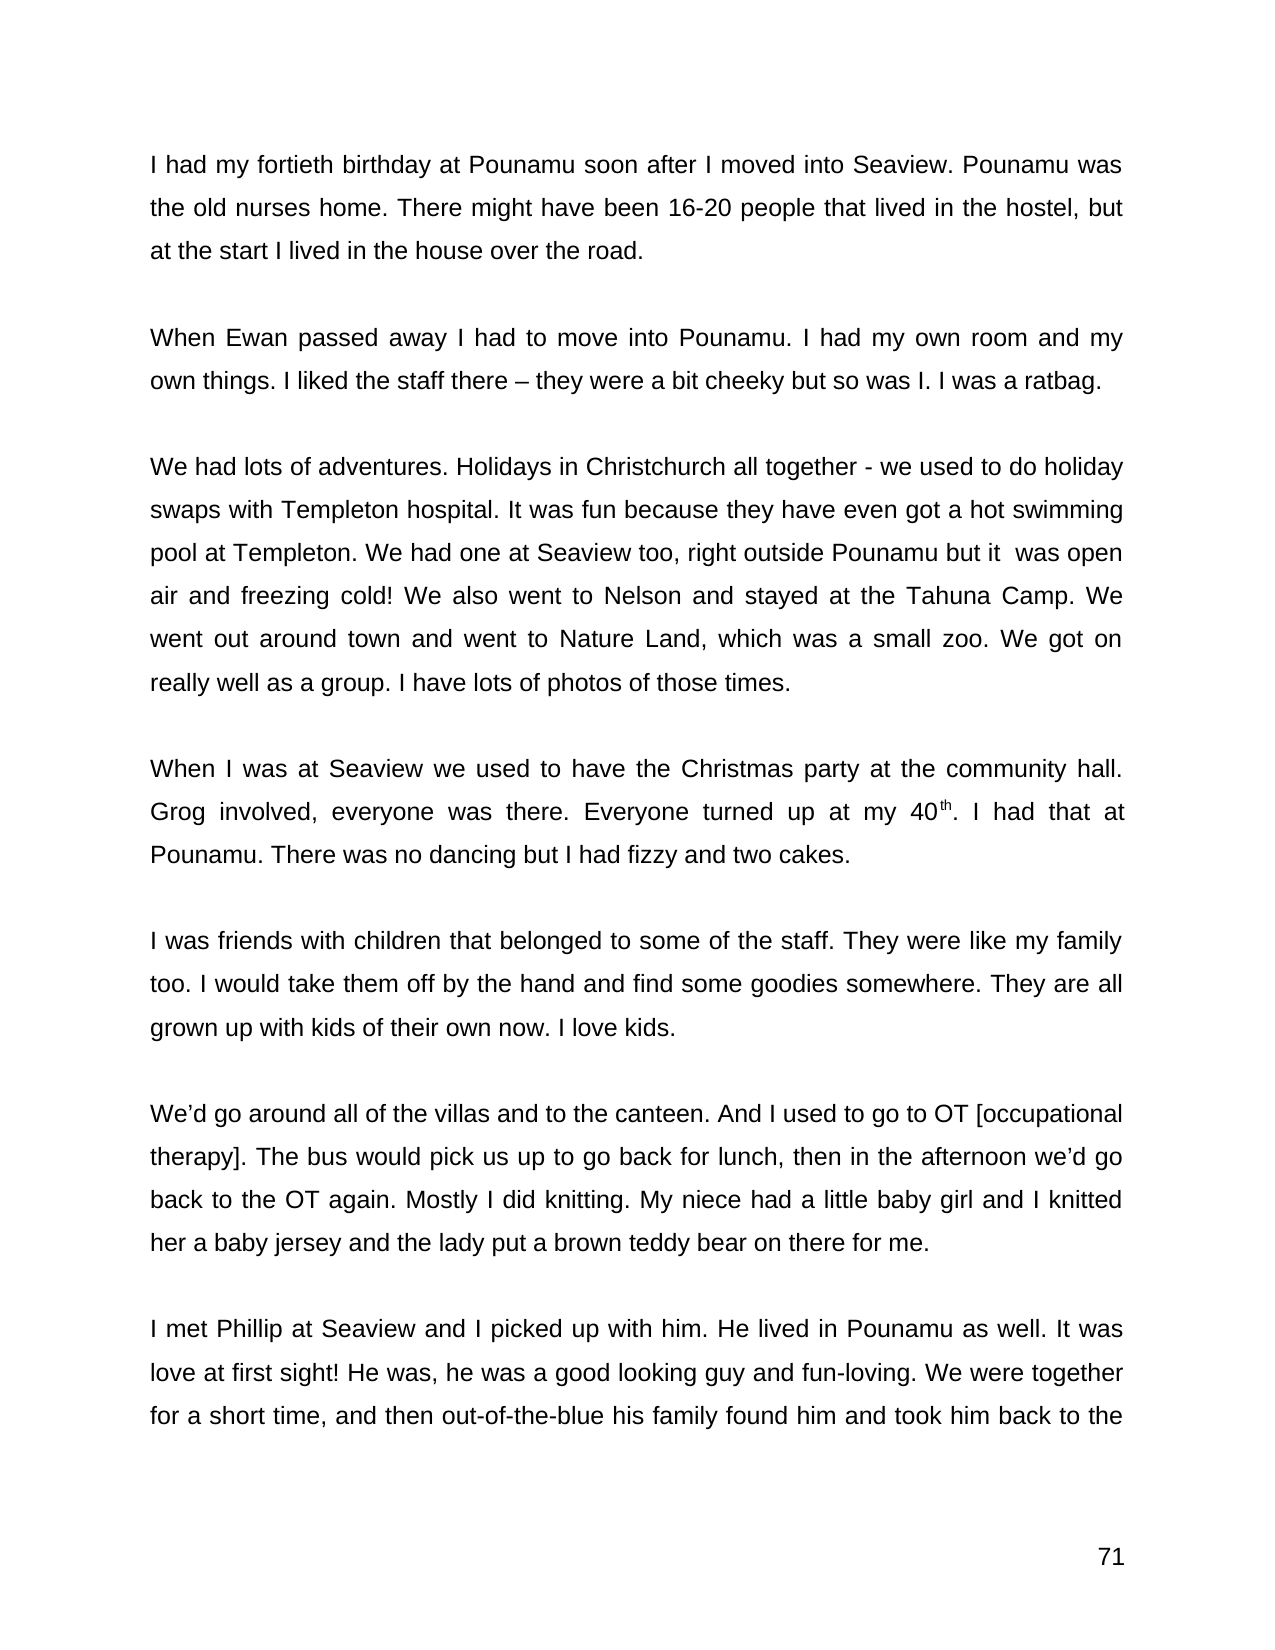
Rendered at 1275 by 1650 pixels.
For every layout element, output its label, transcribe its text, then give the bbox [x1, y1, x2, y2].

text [150, 1314, 1125, 1429]
text We’d go around all of the villas and to the canteen. And I used to go to OT [occupational therapy]. The bus would pick us up to go back for lunch, then in the afternoon we’d go back to the OT again. Mostly I did knitting. My niece had a little baby girl and I knitted her a baby jersey and the lady put a brown teddy bear on there for me. [150, 1099, 1125, 1257]
text We had lots of adventures. Holidays in Christchurch all together - we used to do holiday swaps with Templeton hospital. It was fun because they have even got a hot swimming pool at Templeton. We had one at Seaview too, right outside Pounamu but it was open air and freezing cold! We also went to Nelson and stayed at the Tahuna Camp. We went out around town and went to Nature Land, which was a small zoo. We got on really well as a group. I have lots of photos of those times. [150, 452, 1125, 696]
text When Ewan passed away I had to move into Pounamu. I had my own room and my own things. I liked the staff there – they were a bit cheeky but so was I. I was a ratbag. [150, 322, 1125, 394]
text When I was at Seaview we used to have the Christmas party at the community hall. Grog involved, everyone was there. Everyone turned up at my 40th. I had that at Pounamu. There was no dancing but I had fizzy and two cakes. [150, 754, 1125, 869]
text I was friends with children that belonged to some of the staff. They were like my family too. I would take them off by the hand and find some goodies somewhere. They are all grown up with kids of their own now. I love kids. [150, 926, 1125, 1041]
text I had my fortieth birthday at Pounamu soon after I moved into Seaview. Pounamu was the old nurses home. There might have been 16-20 people that lived in the hostel, but at the start I lived in the house over the road. [150, 150, 1125, 265]
